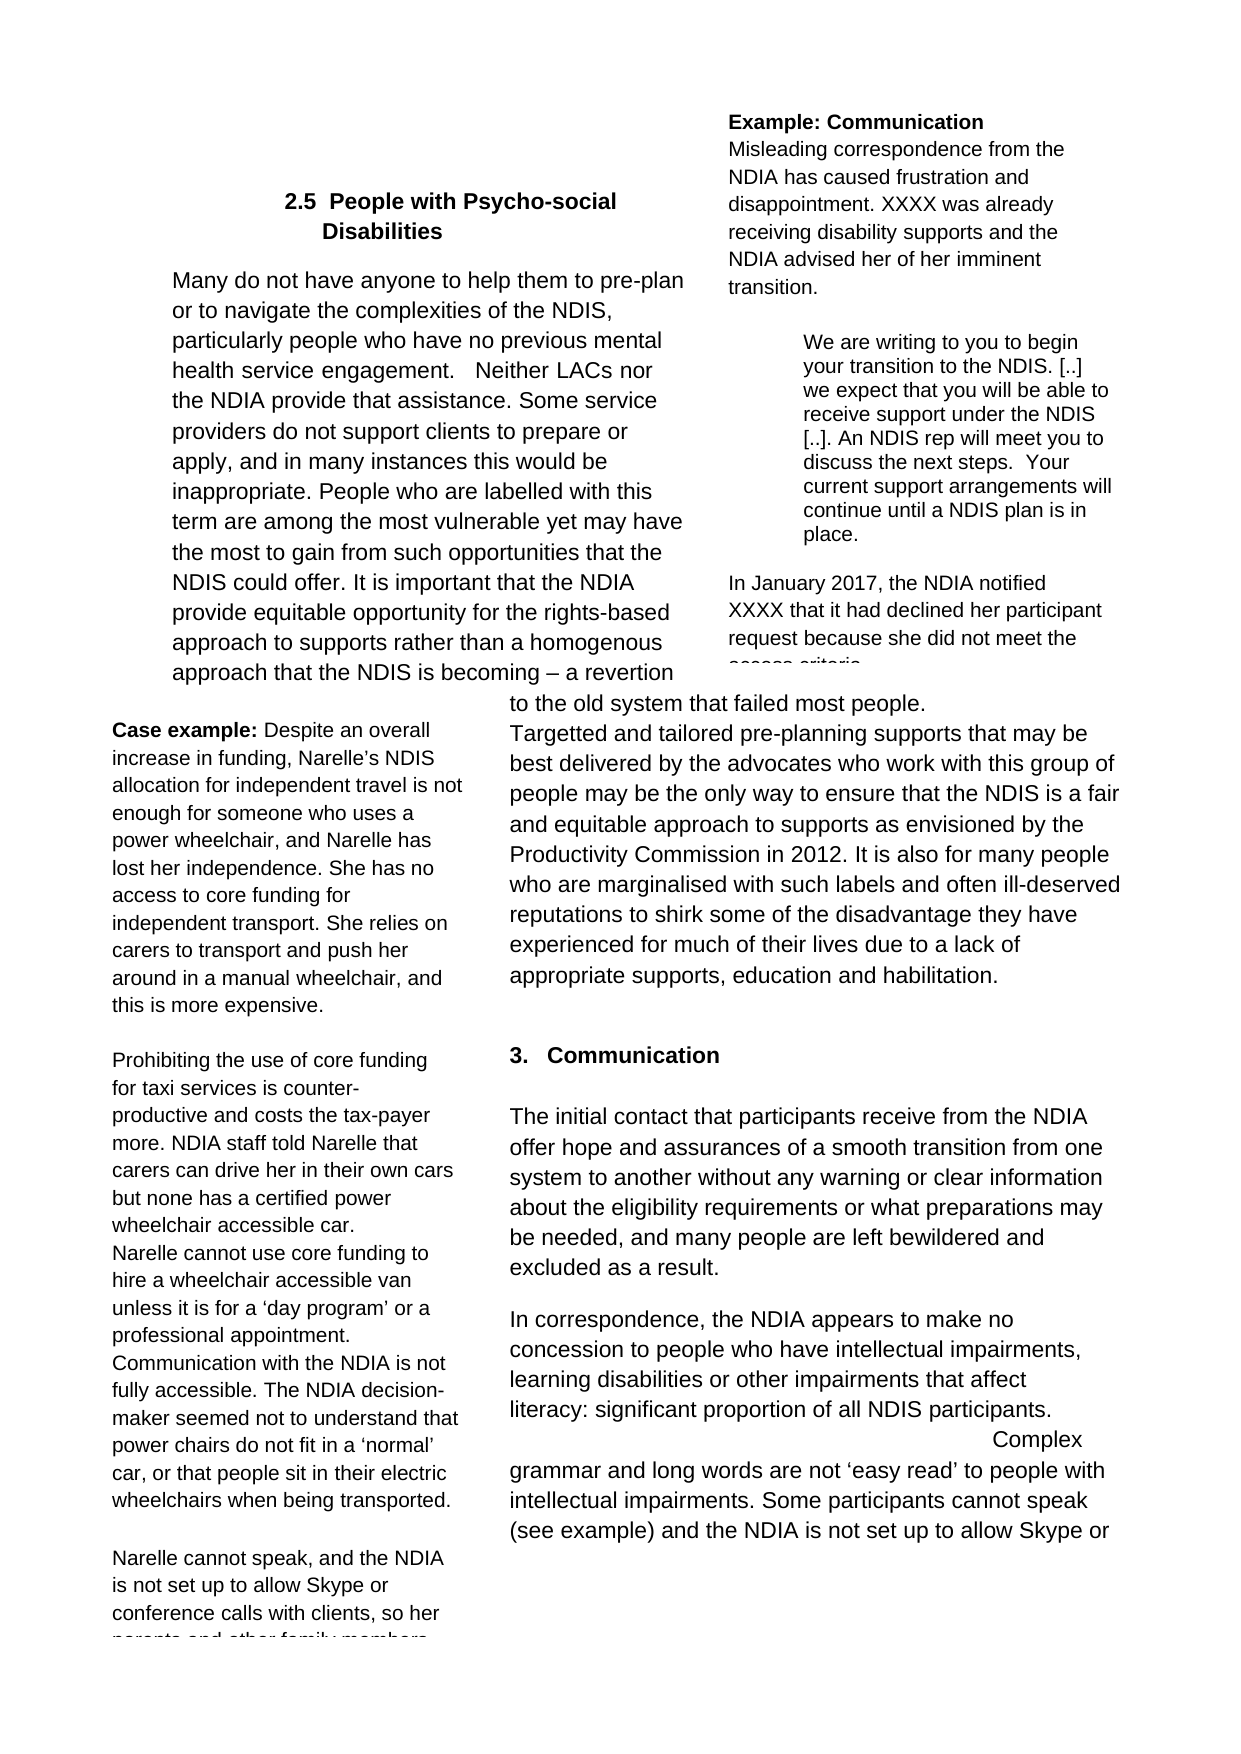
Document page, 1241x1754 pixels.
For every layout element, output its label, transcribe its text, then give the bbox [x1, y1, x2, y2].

text In correspondence, the NDIA appears to make no concession to people who have intellectual impairments, learning disabilities or other impairments that affect literacy: significant proportion of all NDIS participants. Complex grammar and long words are not ‘easy read’ to people with intellectual impairments. Some participants cannot speak (see example) and the NDIA is not set up to allow Skype or [509, 1306, 1112, 1543]
text Many do not have anyone to help them to pre-plan or to navigate the complexities of the NDIS, particularly people who have no previous mental health service engagement. Neither LACs nor the NDIA provide that assistance. Some service providers do not support clients to prepare or apply, and in many instances this would be inappropriate. People who are labelled with this term are among the most vulnerable yet may have the most to gain from such opportunities that the NDIS could offer. It is important that the NDIA provide equitable opportunity for the rights-based approach to supports rather than a homogenous approach that the NDIS is becoming – a revertion [172, 267, 684, 686]
text The initial contact that participants receive from the NDIA offer hope and assurances of a smooth transition from one system to another without any warning or clear information about the eligibility requirements or what preparations may be needed, and many people are left bewildered and excluded as a result. [509, 1103, 1105, 1281]
text to the old system that failed most people. [509, 689, 1184, 716]
subtitle People with Psycho-social Disabilities [284, 188, 617, 244]
subtitle Communication [509, 1042, 1184, 1068]
text Targetted and tailored pre-planning supports that may be best delivered by the advocates who work with this group of people may be the only way to ensure that the NDIS is a fair and equitable approach to supports as envisioned by the Productivity Commission in 2012. It is also for many people who are marginalised with such labels and often ill-deserved reputations to shirk some of the disadvantage they have experienced for much of their lives due to a lack of appropriate supports, education and habilitation. [509, 720, 1122, 988]
